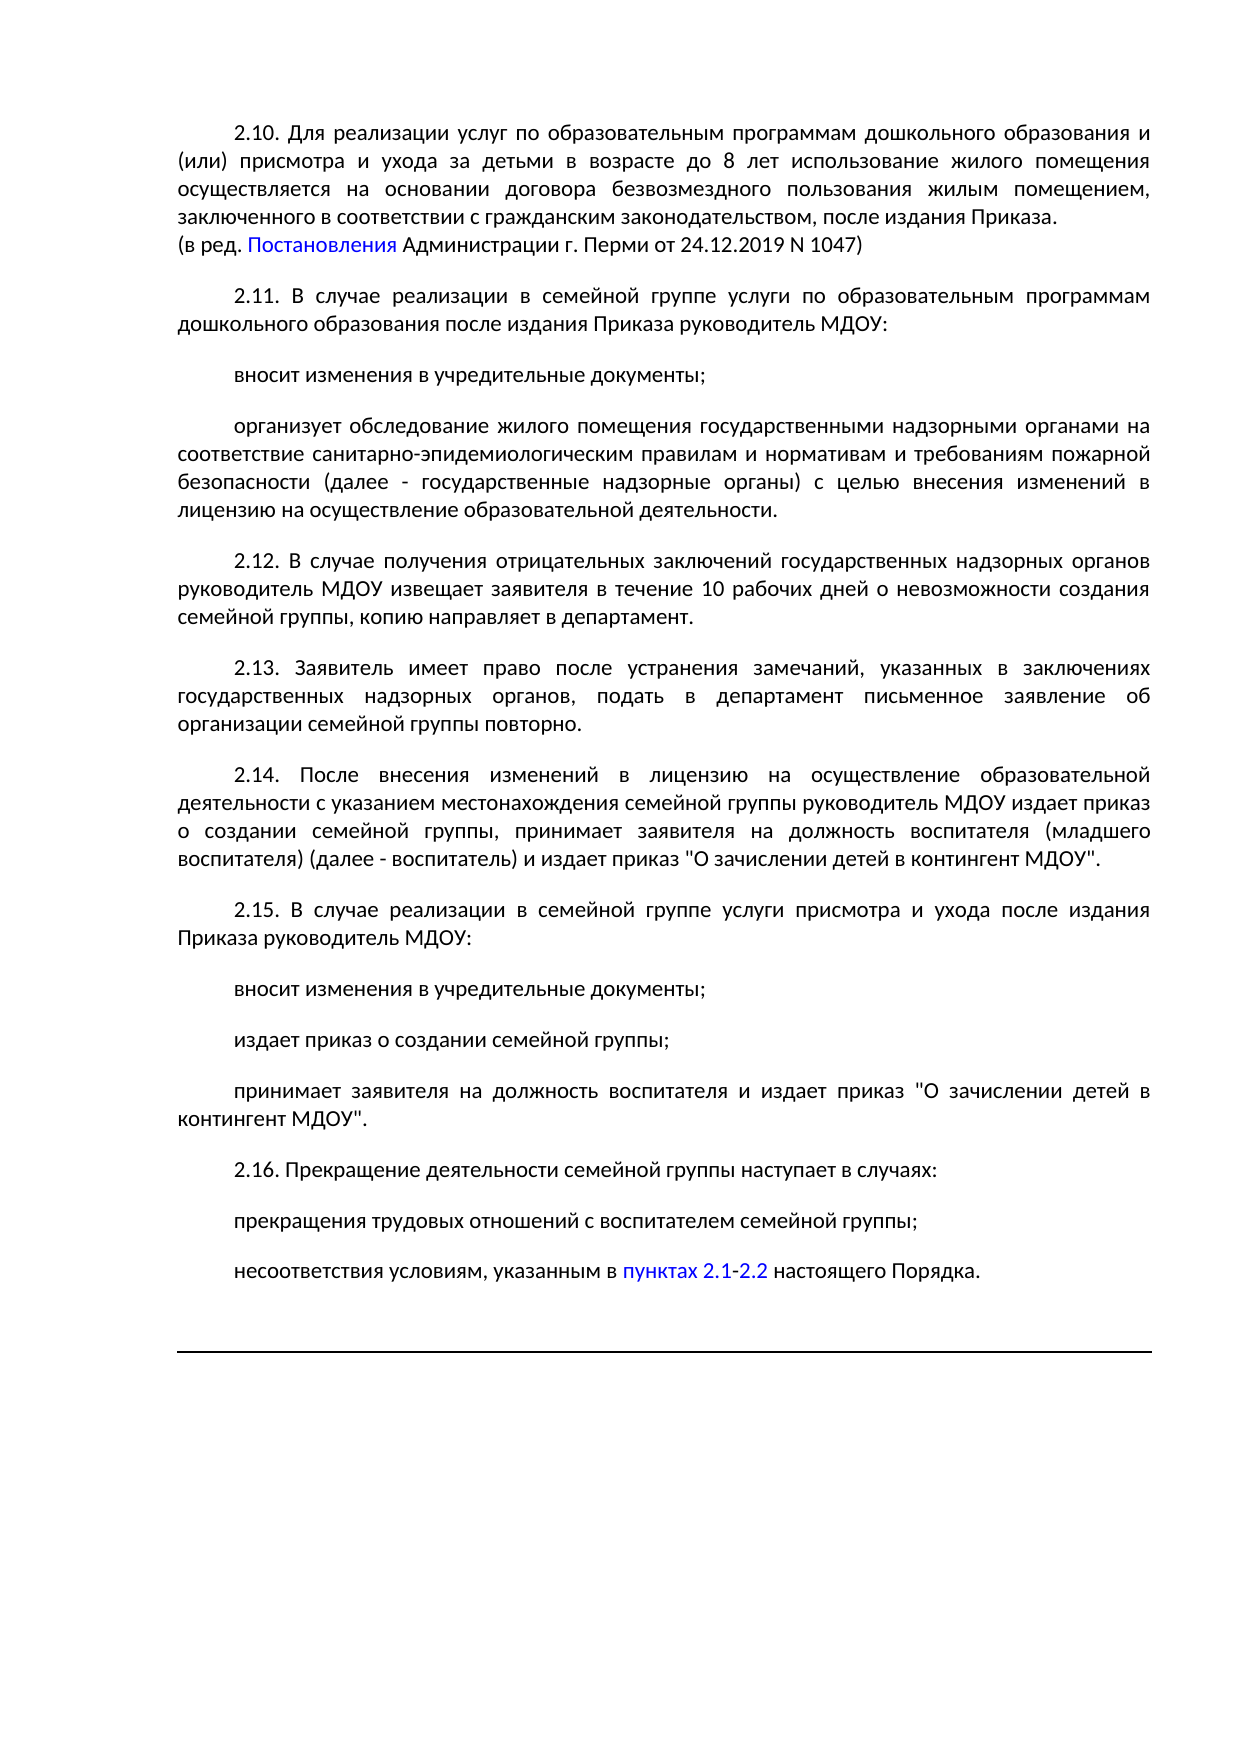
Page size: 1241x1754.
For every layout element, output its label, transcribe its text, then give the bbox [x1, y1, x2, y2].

text организует обследование жилого помещения государственными надзорными органами на соответствие санитарно-эпидемиологическим правилам и нормативам и требованиям пожарной безопасности (далее - государственные надзорные органы) с целью внесения изменений в лицензию на осуществление образовательной деятельности. [177, 411, 1152, 523]
text принимает заявителя на должность воспитателя и издает приказ "О зачислении детей в контингент МДОУ". [177, 1076, 1152, 1132]
text 2.12. В случае получения отрицательных заключений государственных надзорных органов руководитель МДОУ извещает заявителя в течение 10 рабочих дней о невозможности создания семейной группы, копию направляет в департамент. [177, 546, 1152, 630]
text 2.10. Для реализации услуг по образовательным программам дошкольного образования и (или) присмотра и ухода за детьми в возрасте до 8 лет использование жилого помещения осуществляется на основании договора безвозмездного пользования жилым помещением, заключенного в соответствии с гражданским законодательством, после издания Приказа. [177, 118, 1152, 230]
text 2.16. Прекращение деятельности семейной группы наступает в случаях: [177, 1155, 1152, 1183]
text прекращения трудовых отношений с воспитателем семейной группы; [177, 1206, 1152, 1234]
text (в ред. Постановления Администрации г. Перми от 24.12.2019 N 1047) [177, 230, 1152, 258]
text вносит изменения в учредительные документы; [177, 974, 1152, 1002]
text 2.11. В случае реализации в семейной группе услуги по образовательным программам дошкольного образования после издания Приказа руководитель МДОУ: [177, 281, 1152, 337]
text 2.15. В случае реализации в семейной группе услуги присмотра и ухода после издания Приказа руководитель МДОУ: [177, 895, 1152, 951]
text издает приказ о создании семейной группы; [177, 1025, 1152, 1053]
text вносит изменения в учредительные документы; [177, 360, 1152, 388]
text несоответствия условиям, указанным в пунктах 2.1-2.2 настоящего Порядка. [177, 1257, 1152, 1285]
text 2.13. Заявитель имеет право после устранения замечаний, указанных в заключениях государственных надзорных органов, подать в департамент письменное заявление об организации семейной группы повторно. [177, 653, 1152, 737]
text 2.14. После внесения изменений в лицензию на осуществление образовательной деятельности с указанием местонахождения семейной группы руководитель МДОУ издает приказ о создании семейной группы, принимает заявителя на должность воспитателя (младшего воспитателя) (далее - воспитатель) и издает приказ "О зачислении детей в контингент МДОУ". [177, 760, 1152, 872]
